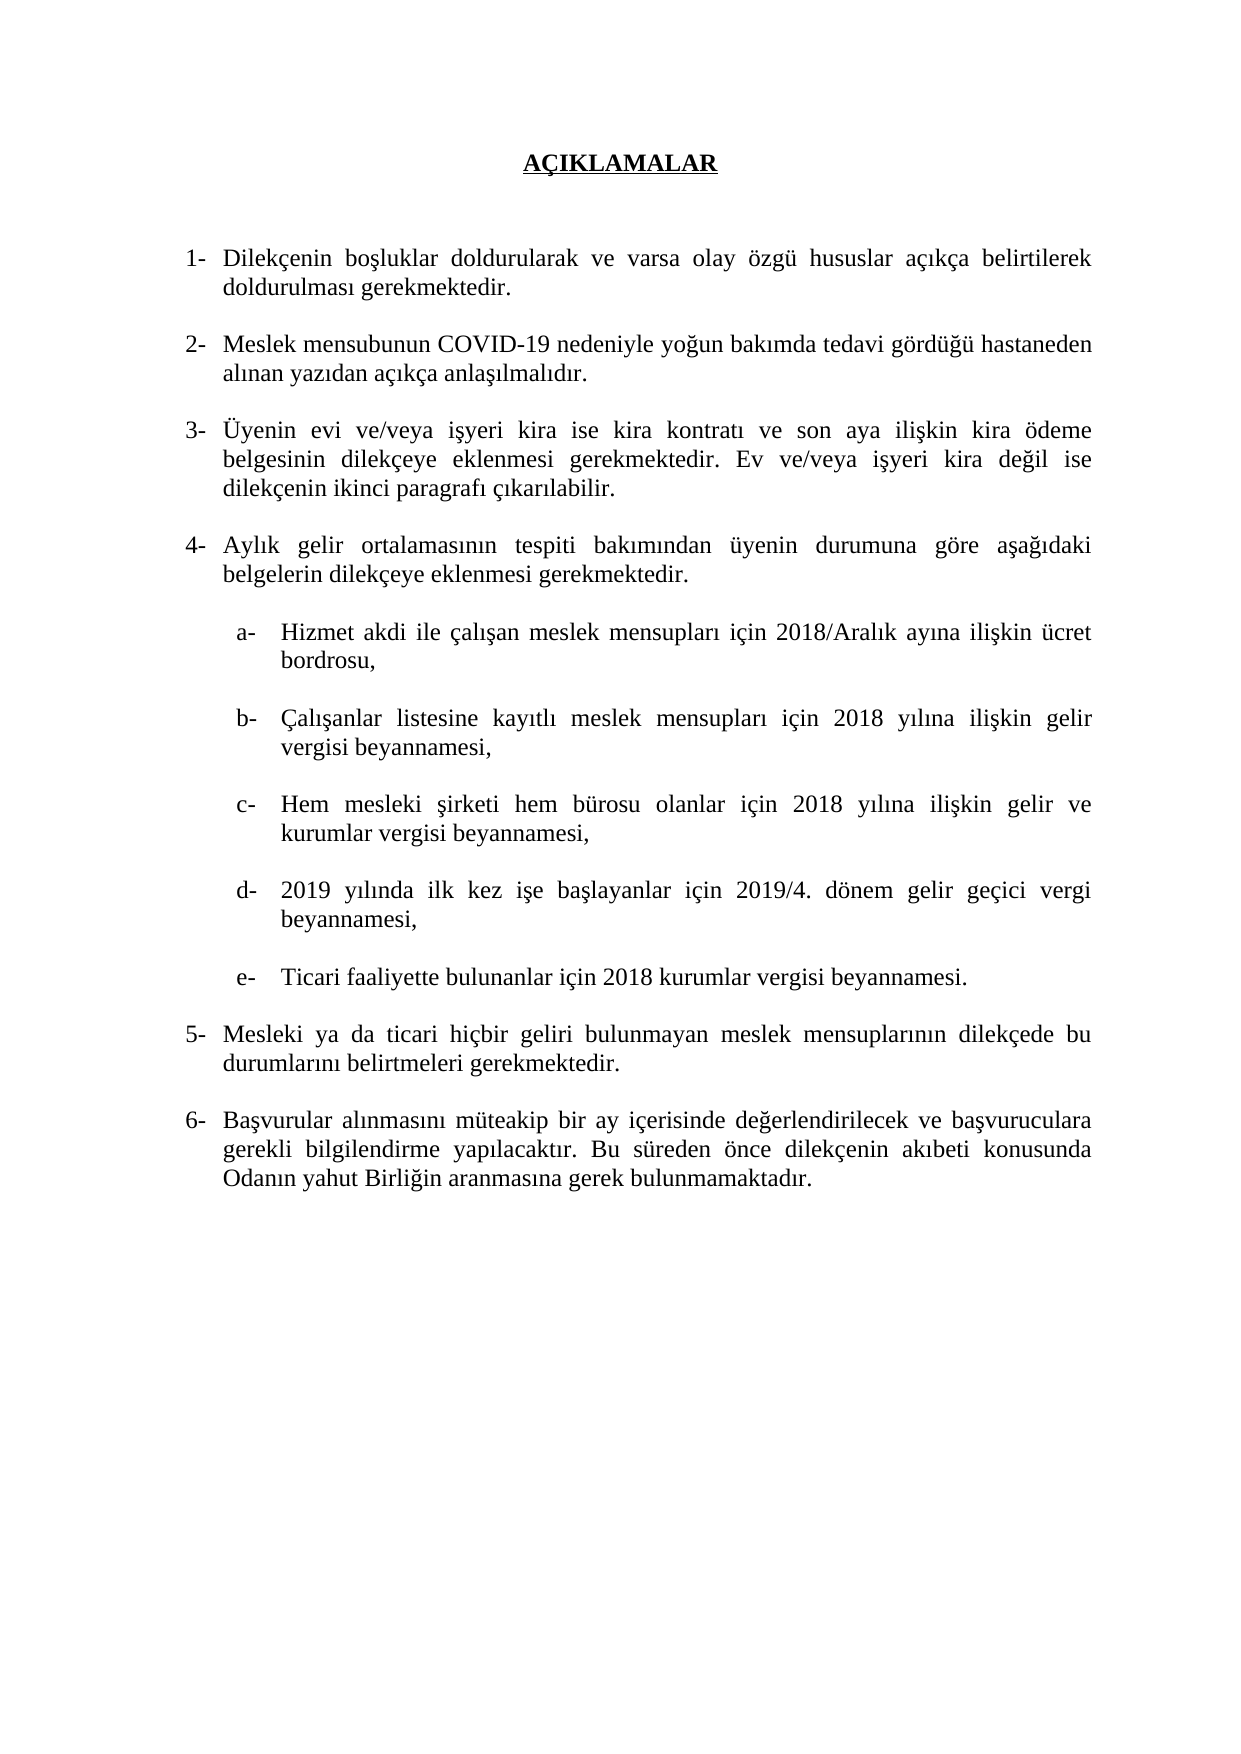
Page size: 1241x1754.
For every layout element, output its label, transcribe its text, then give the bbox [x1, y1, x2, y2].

list Meslek mensubunun COVID-19 nedeniyle yoğun bakımda tedavi gördüğü hastaneden alınan yazıdan açıkça anlaşılmalıdır. [185, 329, 1093, 387]
list Başvurular alınmasını müteakip bir ay içerisinde değerlendirilecek ve başvuruculara gerekli bilgilendirme yapılacaktır. Bu süreden önce dilekçenin akıbeti konusunda Odanın yahut Birliğin aranmasına gerek bulunmamaktadır. [185, 1106, 1093, 1192]
list Aylık gelir ortalamasının tespiti bakımından üyenin durumuna göre aşağıdaki belgelerin dilekçeye eklenmesi gerekmektedir. [185, 531, 1093, 588]
list 2019 yılında ilk kez işe başlayanlar için 2019/4. dönem gelir geçici vergi beyannamesi, [236, 876, 1093, 933]
list Hem mesleki şirketi hem bürosu olanlar için 2018 yılına ilişkin gelir ve kurumlar vergisi beyannamesi, [236, 789, 1093, 847]
list Hizmet akdi ile çalışan meslek mensupları için 2018/Aralık ayına ilişkin ücret bordrosu, [236, 617, 1093, 674]
list Çalışanlar listesine kayıtlı meslek mensupları için 2018 yılına ilişkin gelir vergisi beyannamesi, [236, 703, 1093, 761]
text AÇIKLAMALAR [148, 148, 1093, 176]
list Mesleki ya da ticari hiçbir geliri bulunmayan meslek mensuplarının dilekçede bu durumlarını belirtmeleri gerekmektedir. [185, 1019, 1093, 1077]
list Ticari faaliyette bulunanlar için 2018 kurumlar vergisi beyannamesi. [236, 962, 1093, 991]
list Üyenin evi ve/veya işyeri kira ise kira kontratı ve son aya ilişkin kira ödeme belgesinin dilekçeye eklenmesi gerekmektedir. Ev ve/veya işyeri kira değil ise dilekçenin ikinci paragrafı çıkarılabilir. [185, 416, 1093, 502]
list Dilekçenin boşluklar doldurularak ve varsa olay özgü hususlar açıkça belirtilerek doldurulması gerekmektedir. [185, 243, 1093, 301]
